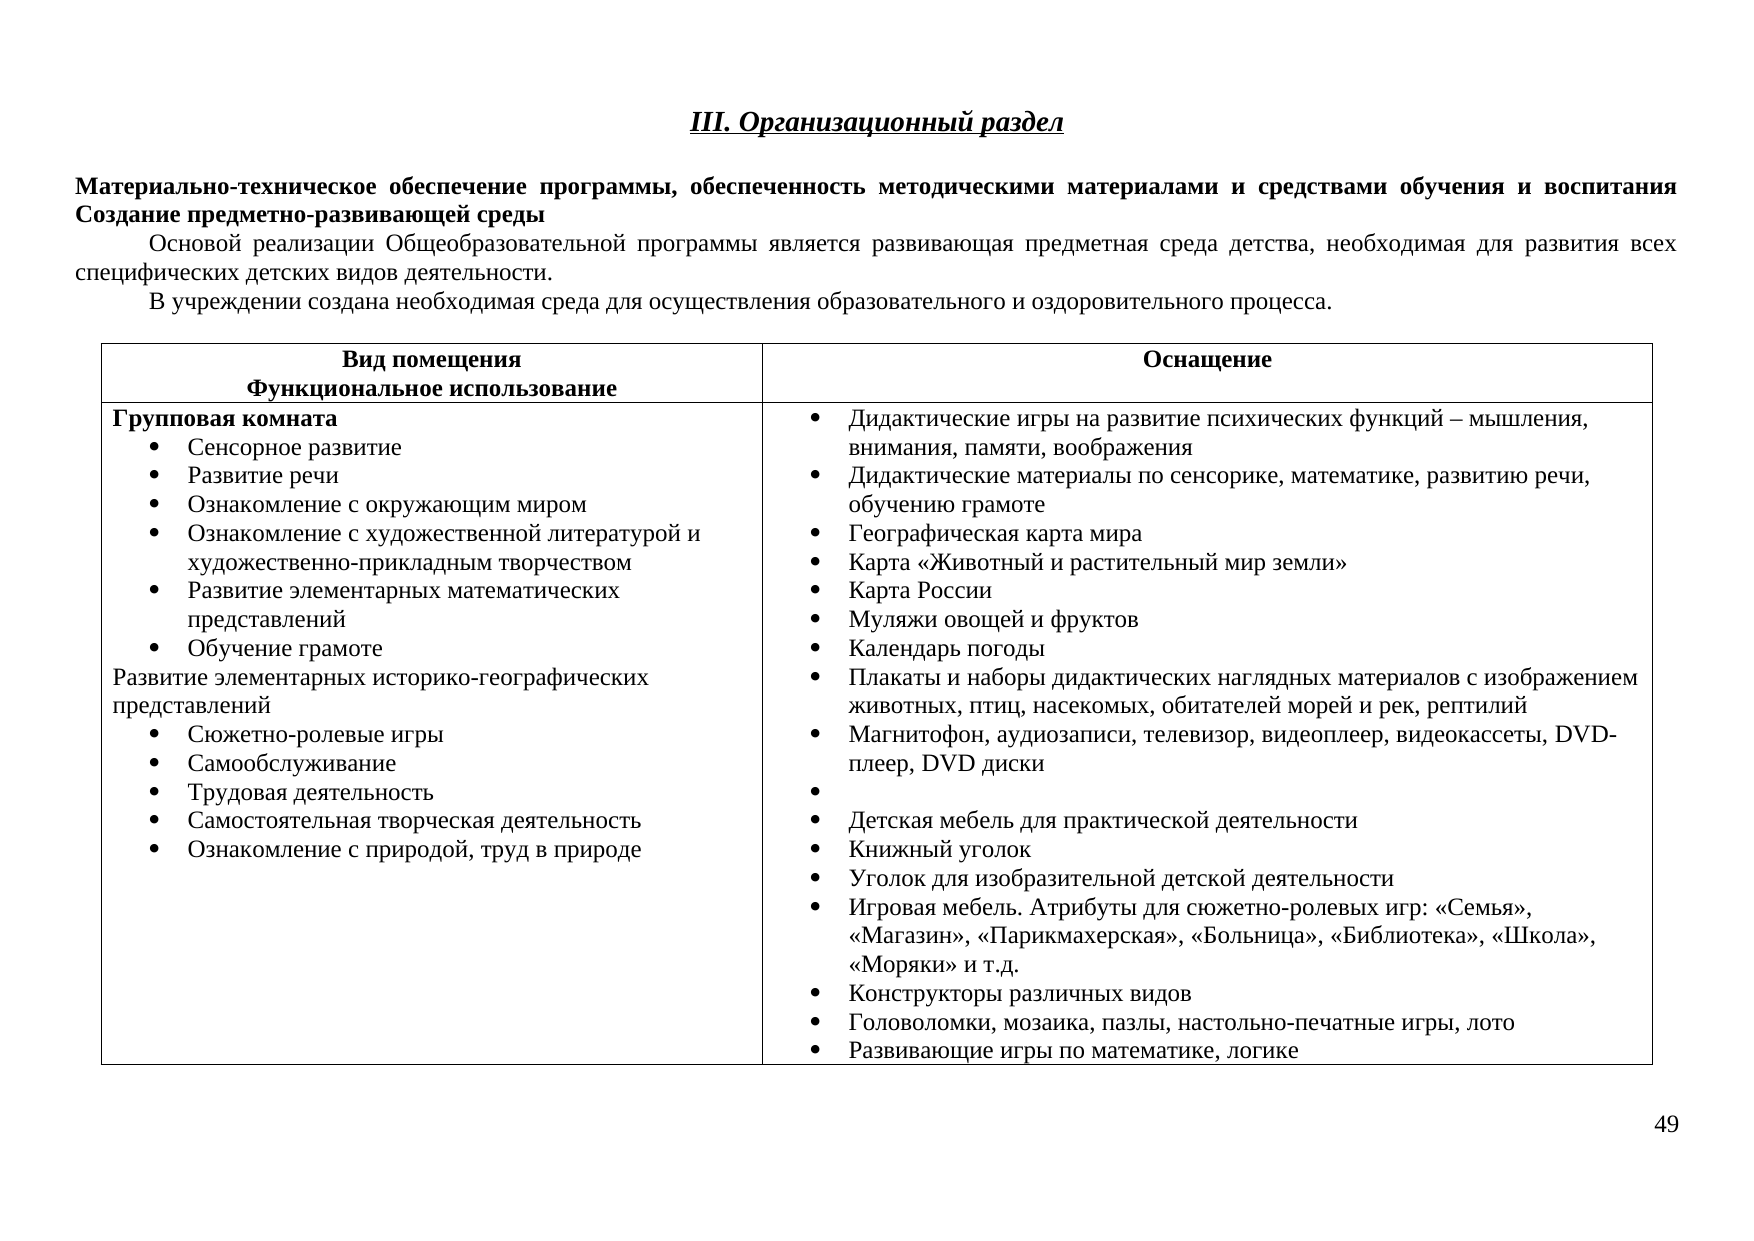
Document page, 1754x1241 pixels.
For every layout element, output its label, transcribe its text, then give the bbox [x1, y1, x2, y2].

text В учреждении создана необходимая среда для осуществления образовательного и оздоровительного процесса. [75, 286, 1679, 314]
text Основой реализации Общеобразовательной программы является развивающая предметная среда детства, необходимая для развития всех специфических детских видов деятельности. [75, 228, 1679, 286]
table_cell Групповая комната Сенсорное развитие Развитие речи Ознакомление с окружающим миром Ознакомление с художественной литературой и художественно-прикладным творчеством Развитие элементарных математических представлений Обучение грамоте Развитие элементарных историко-географических представлений Сюжетно-ролевые игры Самообслуживание Трудовая деятельность Самостоятельная творческая деятельность Ознакомление с природой, труд в природе [102, 403, 762, 1064]
text III. Организационный раздел [75, 104, 1679, 137]
table_cell Дидактические игры на развитие психических функций – мышления, внимания, памяти, воображения Дидактические материалы по сенсорике, математике, развитию речи, обучению грамоте Географическая карта мира Карта «Животный и растительный мир земли» Карта России Муляжи овощей и фруктов Календарь погоды Плакаты и наборы дидактических наглядных материалов с изображением животных, птиц, насекомых, обитателей морей и рек, рептилий Магнитофон, аудиозаписи, телевизор, видеоплеер, видеокассеты, DVD-плеер, DVD диски Детская мебель для практической деятельности Книжный уголок Уголок для изобразительной детской деятельности Игровая мебель. Атрибуты для сюжетно-ролевых игр: «Семья», «Магазин», «Парикмахерская», «Больница», «Библиотека», «Школа», «Моряки» и т.д. Конструкторы различных видов Головоломки, мозаика, пазлы, настольно-печатные игры, лото Развивающие игры по математике, логике [763, 403, 1652, 1064]
table_header Вид помещения Функциональное использование [102, 344, 762, 402]
table_header Оснащение [763, 344, 1652, 402]
text Материально-техническое обеспечение программы, обеспеченность методическими материалами и средствами обучения и воспитания Создание предметно-развивающей среды [75, 171, 1679, 228]
